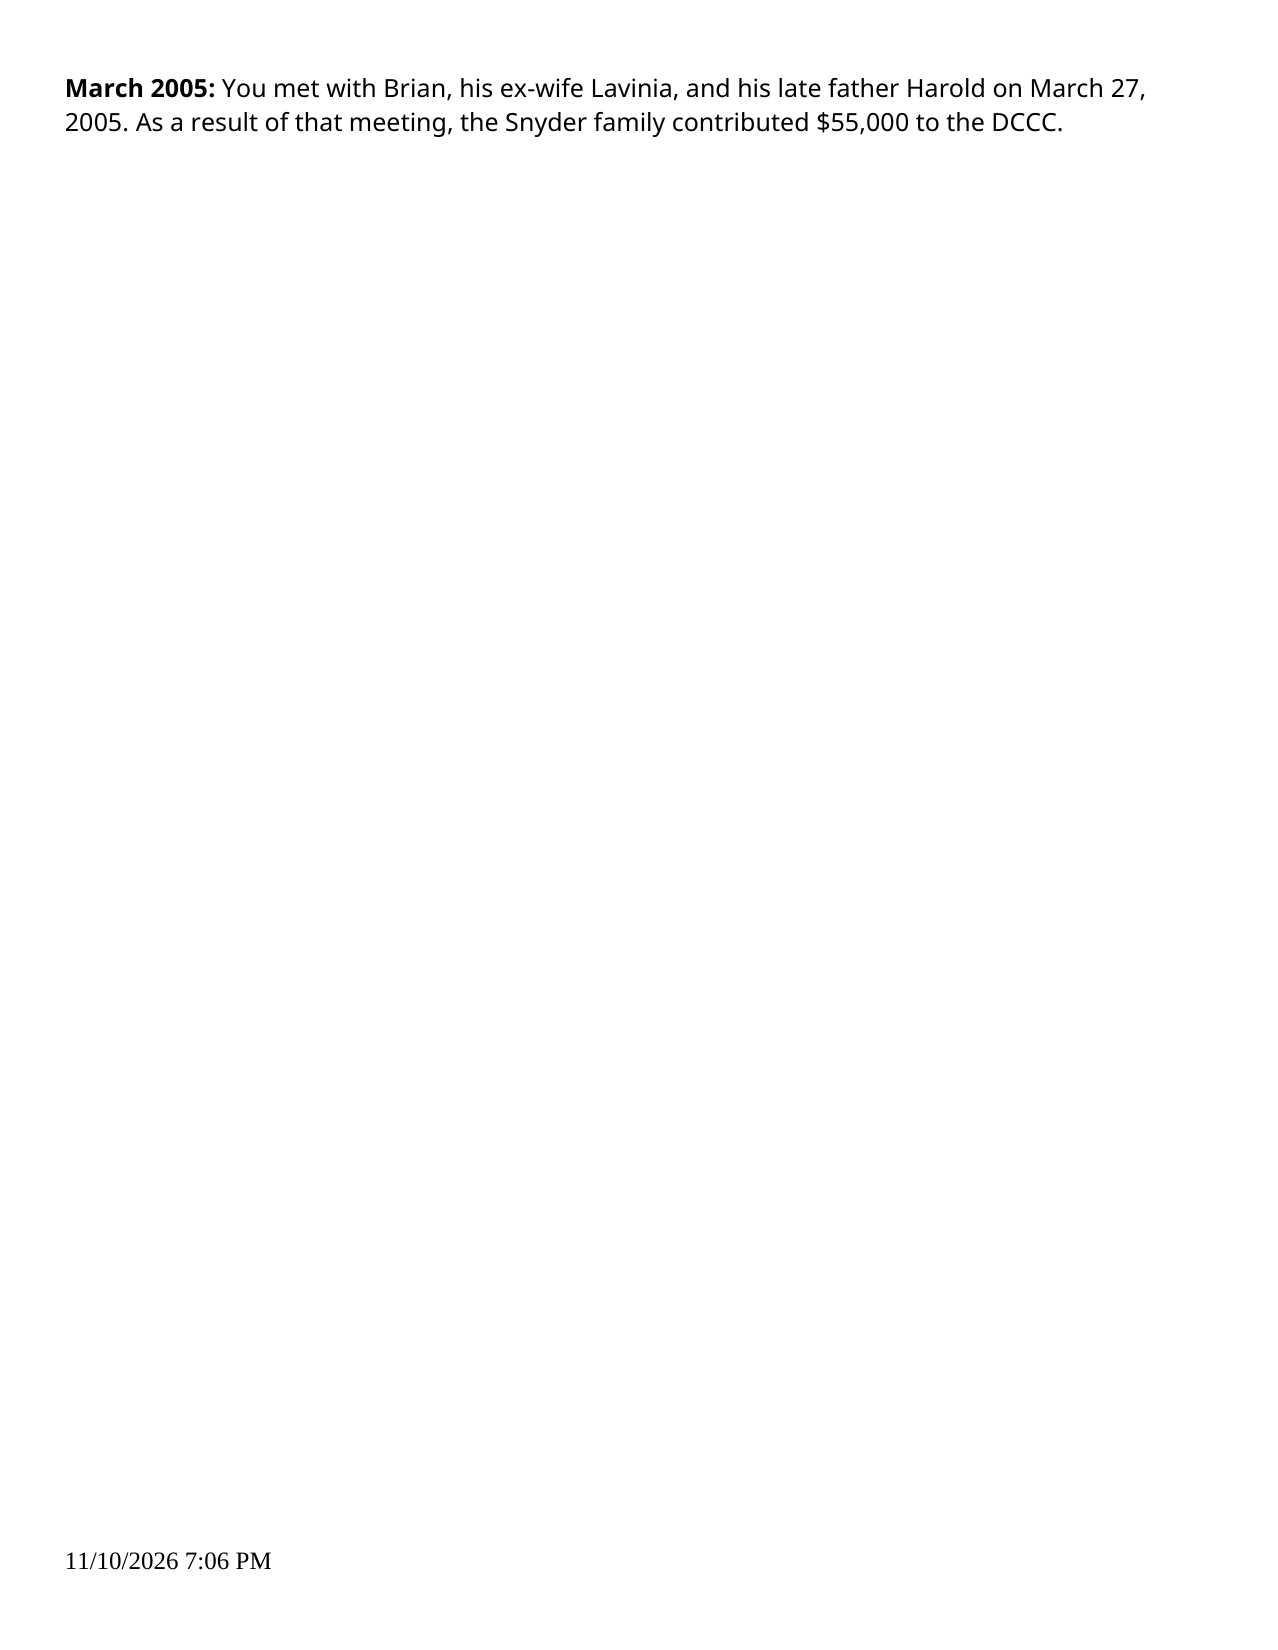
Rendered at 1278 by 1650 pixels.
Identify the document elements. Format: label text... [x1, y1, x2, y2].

text March 2005: You met with Brian, his ex-wife Lavinia, and his late father Harold on March 27, 2005. As a result of that meeting, the Snyder family contributed $55,000 to the DCCC. [64, 71, 1209, 139]
